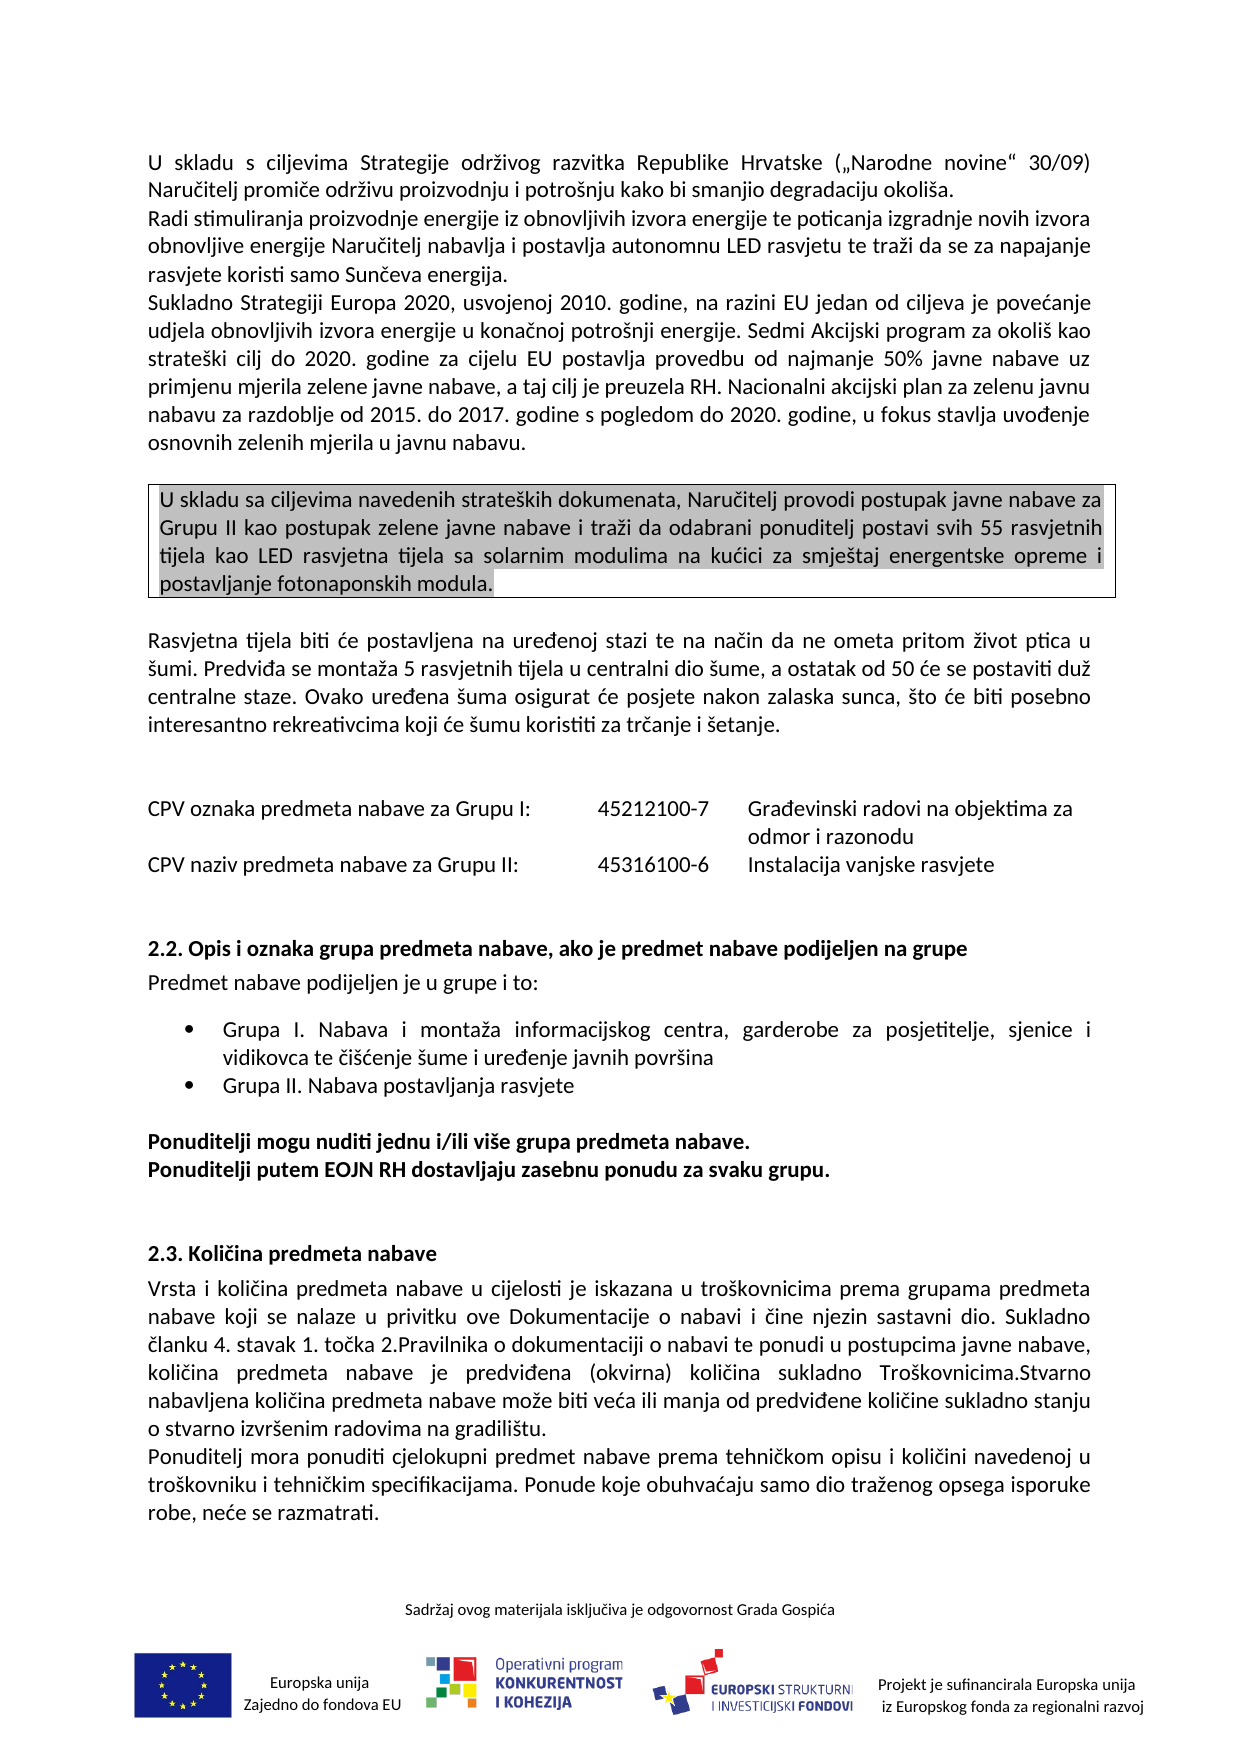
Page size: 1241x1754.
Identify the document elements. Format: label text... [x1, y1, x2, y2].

text 2.3. Količina predmeta nabave [148, 1239, 1093, 1268]
list Grupa I. Nabava i montaža informacijskog centra, garderobe za posjetitelje, sjenice i vidikovca te čišćenje šume i uređenje javnih površina [185, 1015, 1093, 1071]
table_header U skladu sa ciljevima navedenih strateških dokumenata, Naručitelj provodi postupak javne nabave za Grupu II kao postupak zelene javne nabave i traži da odabrani ponuditelj postavi svih 55 rasvjetnih tijela kao LED rasvjetna tijela sa solarnim modulima na kućici za smještaj energentske opreme i postavljanje fotonaponskih modula. [494, 485, 1115, 597]
text Ponuditelji mogu nuditi jednu i/ili više grupa predmeta nabave. [148, 1127, 1093, 1156]
text 2.2. Opis i oznaka grupa predmeta nabave, ako je predmet nabave podijeljen na grupe [148, 934, 1093, 962]
text Rasvjetna tijela biti će postavljena na uređenoj stazi te na način da ne ometa pritom život ptica u šumi. Predviđa se montaža 5 rasvjetnih tijela u centralni dio šume, a ostatak od 50 će se postaviti duž centralne staze. Ovako uređena šuma osigurat će posjete nakon zalaska sunca, što će biti posebno interesantno rekreativcima koji će šumu koristiti za trčanje i šetanje. [148, 626, 1093, 738]
text CPV oznaka predmeta nabave za Grupu I: 45212100-7 Građevinski radovi na objektima za [148, 794, 1093, 822]
text Vrsta i količina predmeta nabave u cijelosti je iskazana u troškovnicima prema grupama predmeta nabave koji se nalaze u privitku ove Dokumentacije o nabavi i čine njezin sastavni dio. Sukladno članku 4. stavak 1. točka 2.Pravilnika o dokumentaciji o nabavi te ponudi u postupcima javne nabave, količina predmeta nabave je predviđena (okvirna) količina sukladno Troškovnicima.Stvarno nabavljena količina predmeta nabave može biti veća ili manja od predviđene količine sukladno stanju o stvarno izvršenim radovima na gradilištu. [148, 1274, 1093, 1442]
text Sukladno Strategiji Europa 2020, usvojenoj 2010. godine, na razini EU jedan od ciljeva je povećanje udjela obnovljivih izvora energije u konačnoj potrošnji energije. Sedmi Akcijski program za okoliš kao strateški cilj do 2020. godine za cijelu EU postavlja provedbu od najmanje 50% javne nabave uz primjenu mjerila zelene javne nabave, a taj cilj je preuzela RH. Nacionalni akcijski plan za zelenu javnu nabavu za razdoblje od 2015. do 2017. godine s pogledom do 2020. godine, u fokus stavlja uvođenje osnovnih zelenih mjerila u javnu nabavu. [148, 288, 1093, 456]
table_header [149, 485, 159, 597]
text Ponuditelji putem EOJN RH dostavljaju zasebnu ponudu za svaku grupu. [148, 1156, 1093, 1183]
picture [132, 1651, 233, 1719]
text CPV naziv predmeta nabave za Grupu II: 45316100-6 Instalacija vanjske rasvjete [148, 850, 1093, 878]
picture [426, 1657, 623, 1710]
list Grupa II. Nabava postavljanja rasvjete [185, 1071, 1093, 1099]
picture [652, 1649, 853, 1715]
text U skladu s ciljevima Strategije održivog razvitka Republike Hrvatske („Narodne novine“ 30/09) Naručitelj promiče održivu proizvodnju i potrošnju kako bi smanjio degradaciju okoliša. [148, 148, 1093, 204]
text odmor i razonodu [673, 822, 1093, 850]
text Ponuditelj mora ponuditi cjelokupni predmet nabave prema tehničkom opisu i količini navedenoj u troškovniku i tehničkim specifikacijama. Ponude koje obuhvaćaju samo dio traženog opsega isporuke robe, neće se razmatrati. [148, 1442, 1093, 1526]
text Radi stimuliranja proizvodnje energije iz obnovljivih izvora energije te poticanja izgradnje novih izvora obnovljive energije Naručitelj nabavlja i postavlja autonomnu LED rasvjetu te traži da se za napajanje rasvjete koristi samo Sunčeva energija. [148, 204, 1093, 288]
text Predmet nabave podijeljen je u grupe i to: [148, 968, 1093, 997]
